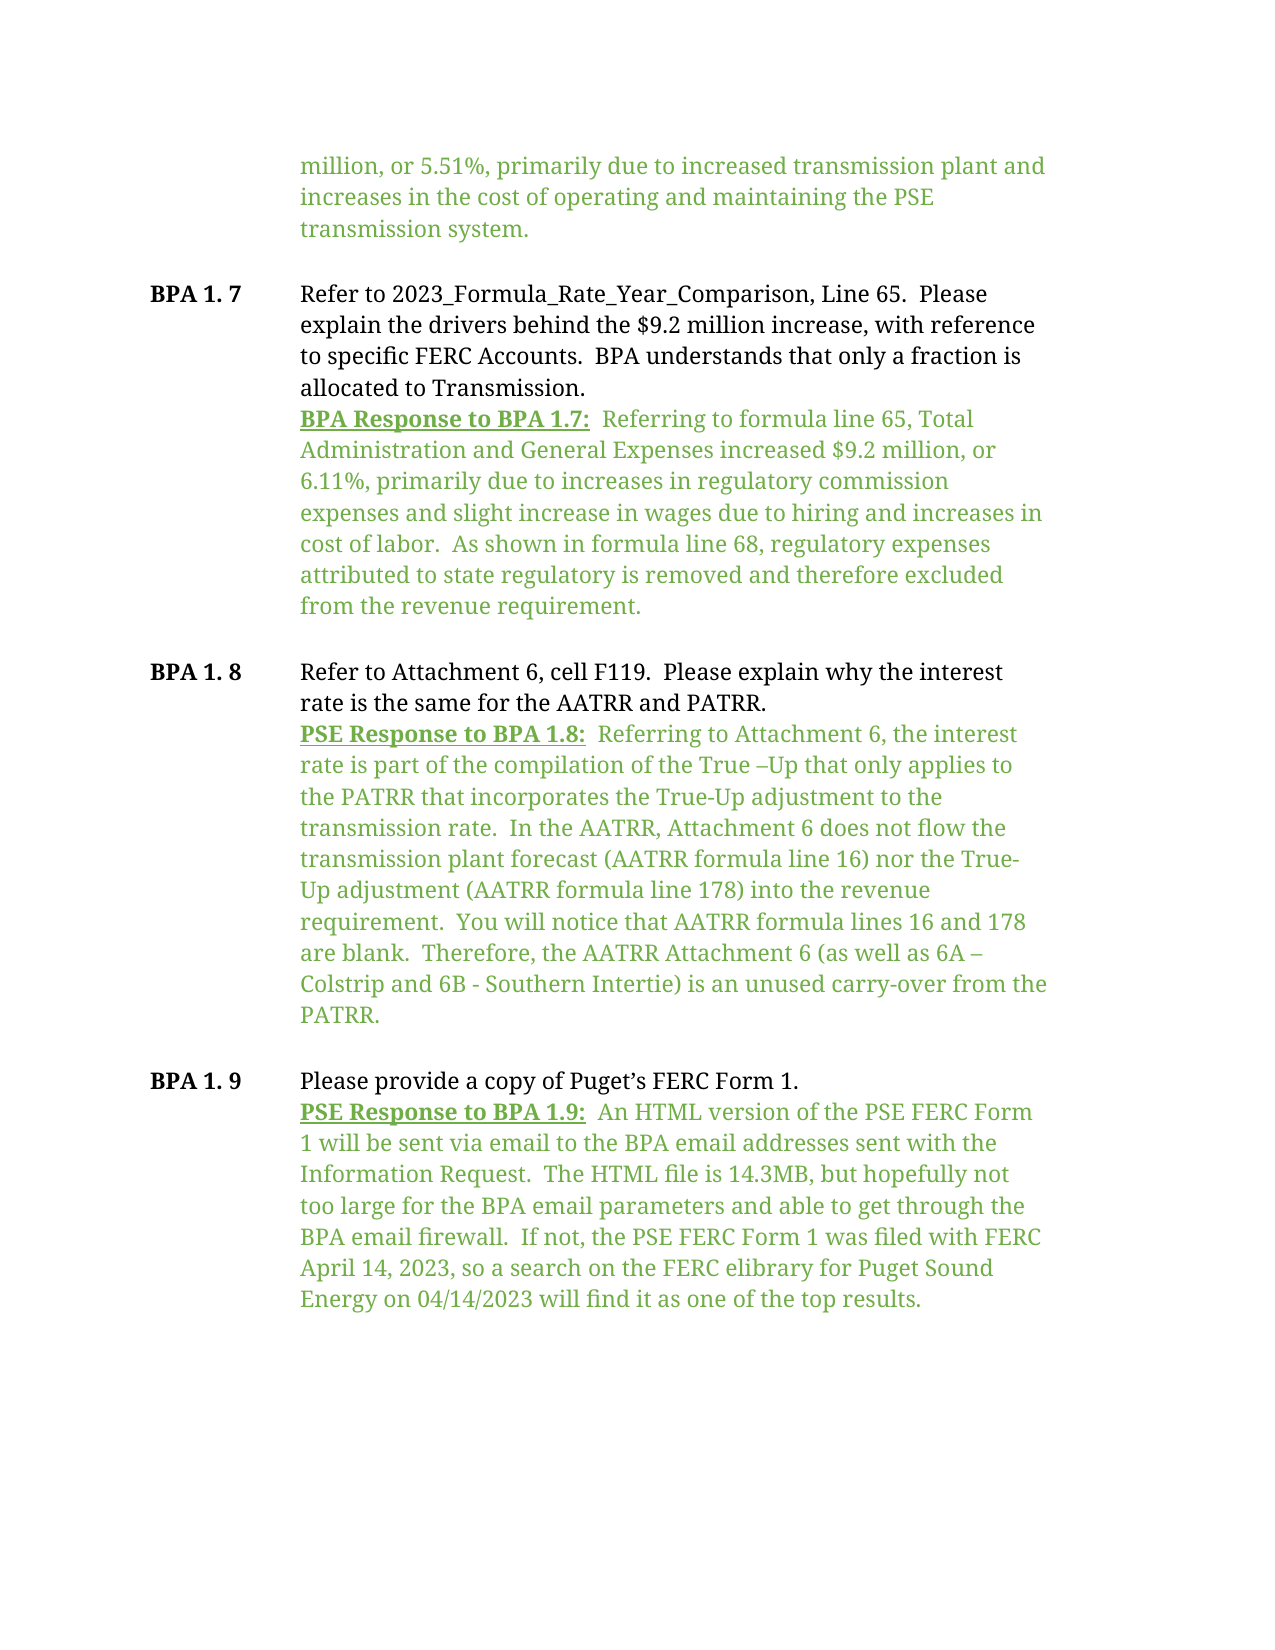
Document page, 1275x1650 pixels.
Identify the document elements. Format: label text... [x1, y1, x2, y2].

list Refer to Attachment 6, cell F119. Please explain why the interest rate is the same for the AATRR and PATRR. [150, 656, 1050, 718]
text BPA Response to BPA 1.7: Referring to formula line 65, Total Administration and General Expenses increased $9.2 million, or 6.11%, primarily due to increases in regulatory commission expenses and slight increase in wages due to hiring and increases in cost of labor. As shown in formula line 68, regulatory expenses attributed to state regulatory is removed and therefore excluded from the revenue requirement. [300, 403, 1050, 622]
text PSE Response to BPA 1.9: An HTML version of the PSE FERC Form 1 will be sent via email to the BPA email addresses sent with the Information Request. The HTML file is 14.3MB, but hopefully not too large for the BPA email parameters and able to get through the BPA email firewall. If not, the PSE FERC Form 1 was filed with FERC April 14, 2023, so a search on the FERC elibrary for Puget Sound Energy on 04/14/2023 will find it as one of the top results. [300, 1096, 1050, 1315]
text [300, 150, 1050, 244]
list Refer to 2023_Formula_Rate_Year_Comparison, Line 65. Please explain the drivers behind the $9.2 million increase, with reference to specific FERC Accounts. BPA understands that only a fraction is allocated to Transmission. [150, 278, 1050, 403]
text PSE Response to BPA 1.8: Referring to Attachment 6, the interest rate is part of the compilation of the True –Up that only applies to the PATRR that incorporates the True-Up adjustment to the transmission rate. In the AATRR, Attachment 6 does not flow the transmission plant forecast (AATRR formula line 16) nor the True-Up adjustment (AATRR formula line 178) into the revenue requirement. You will notice that AATRR formula lines 16 and 178 are blank. Therefore, the AATRR Attachment 6 (as well as 6A – Colstrip and 6B - Southern Intertie) is an unused carry-over from the PATRR. [300, 718, 1050, 1031]
list Please provide a copy of Puget’s FERC Form 1. [150, 1065, 1050, 1096]
